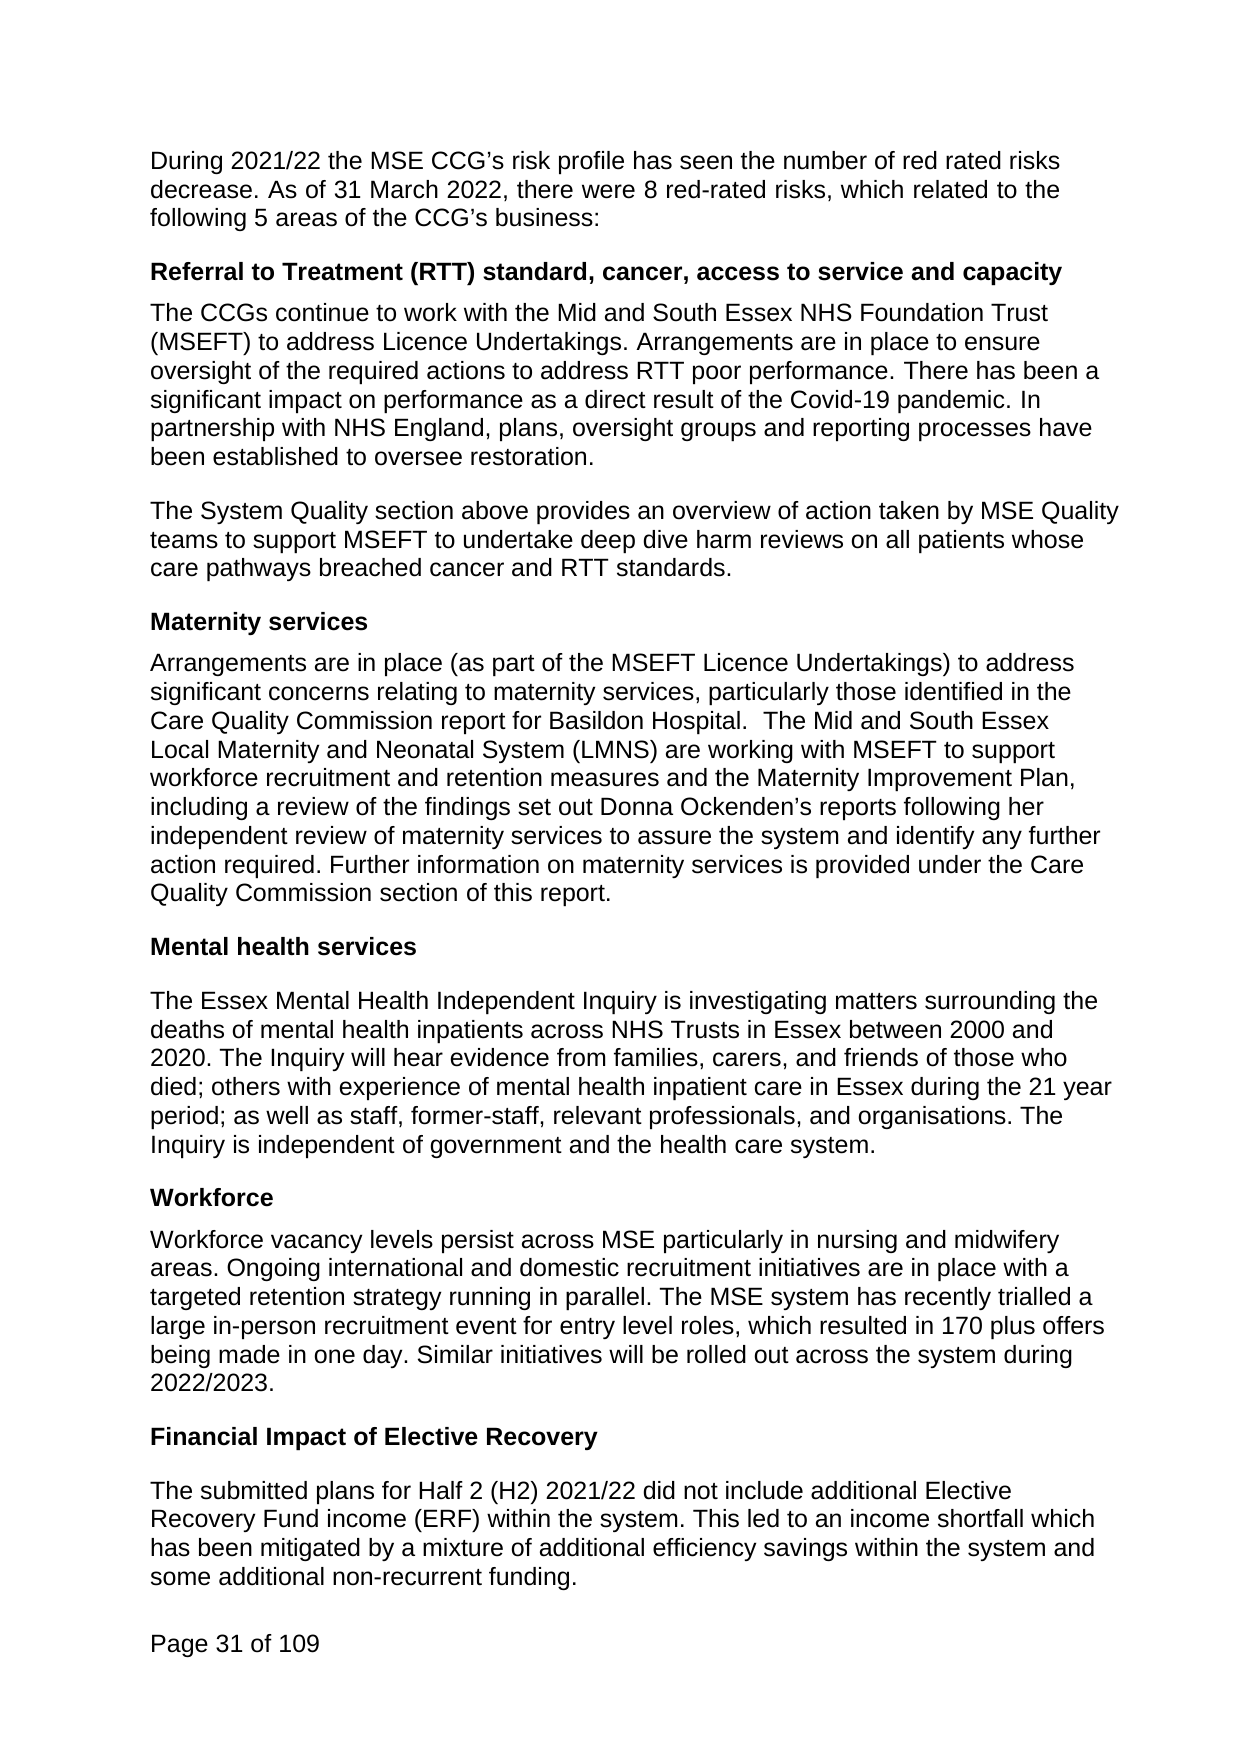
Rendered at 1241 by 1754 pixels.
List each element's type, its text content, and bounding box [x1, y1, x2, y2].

subtitle Financial Impact of Elective Recovery [150, 1422, 1157, 1451]
text The Essex Mental Health Independent Inquiry is investigating matters surrounding the deaths of mental health inpatients across NHS Trusts in Essex between 2000 and 2020. The Inquiry will hear evidence from families, carers, and friends of those who died; others with experience of mental health inpatient care in Essex during the 21 year period; as well as staff, former-staff, relevant professionals, and organisations. The Inquiry is independent of government and the health care system. [150, 986, 1115, 1158]
subtitle Workforce [150, 1183, 1157, 1212]
subtitle Maternity services [150, 607, 1157, 636]
subtitle Mental health services [150, 932, 1157, 961]
text Workforce vacancy levels persist across MSE particularly in nursing and midwifery areas. Ongoing international and domestic recruitment initiatives are in place with a targeted retention strategy running in parallel. The MSE system has recently trialled a large in-person recruitment event for entry level roles, which resulted in 170 plus offers being made in one day. Similar initiatives will be rolled out across the system during 2022/2023. [150, 1225, 1108, 1397]
text The CCGs continue to work with the Mid and South Essex NHS Foundation Trust (MSEFT) to address Licence Undertakings. Arrangements are in place to ensure oversight of the required actions to address RTT poor performance. There has been a significant impact on performance as a direct result of the Covid-19 pandemic. In partnership with NHS England, plans, oversight groups and reporting processes have been established to oversee restoration. [150, 298, 1123, 471]
text During 2021/22 the MSE CCG’s risk profile has seen the number of red rated risks decrease. As of 31 March 2022, there were 8 red-rated risks, which related to the following 5 areas of the CCG’s business: [150, 146, 1062, 232]
text The submitted plans for Half 2 (H2) 2021/22 did not include additional Elective Recovery Fund income (ERF) within the system. This led to an income shortfall which has been mitigated by a mixture of additional efficiency savings within the system and some additional non-recurrent funding. [150, 1476, 1098, 1591]
text The System Quality section above provides an overview of action taken by MSE Quality teams to support MSEFT to undertake deep dive harm reviews on all patients whose care pathways breached cancer and RTT standards. [150, 496, 1122, 582]
subtitle Referral to Treatment (RTT) standard, cancer, access to service and capacity [150, 257, 1157, 286]
text Arrangements are in place (as part of the MSEFT Licence Undertakings) to address significant concerns relating to maternity services, particularly those identified in the Care Quality Commission report for Basildon Hospital. The Mid and South Essex Local Maternity and Neonatal System (LMNS) are working with MSEFT to support workforce recruitment and retention measures and the Maternity Improvement Plan, including a review of the findings set out Donna Ockenden’s reports following her independent review of maternity services to assure the system and identify any further action required. Further information on maternity services is provided under the Care Quality Commission section of this report. [150, 648, 1103, 907]
